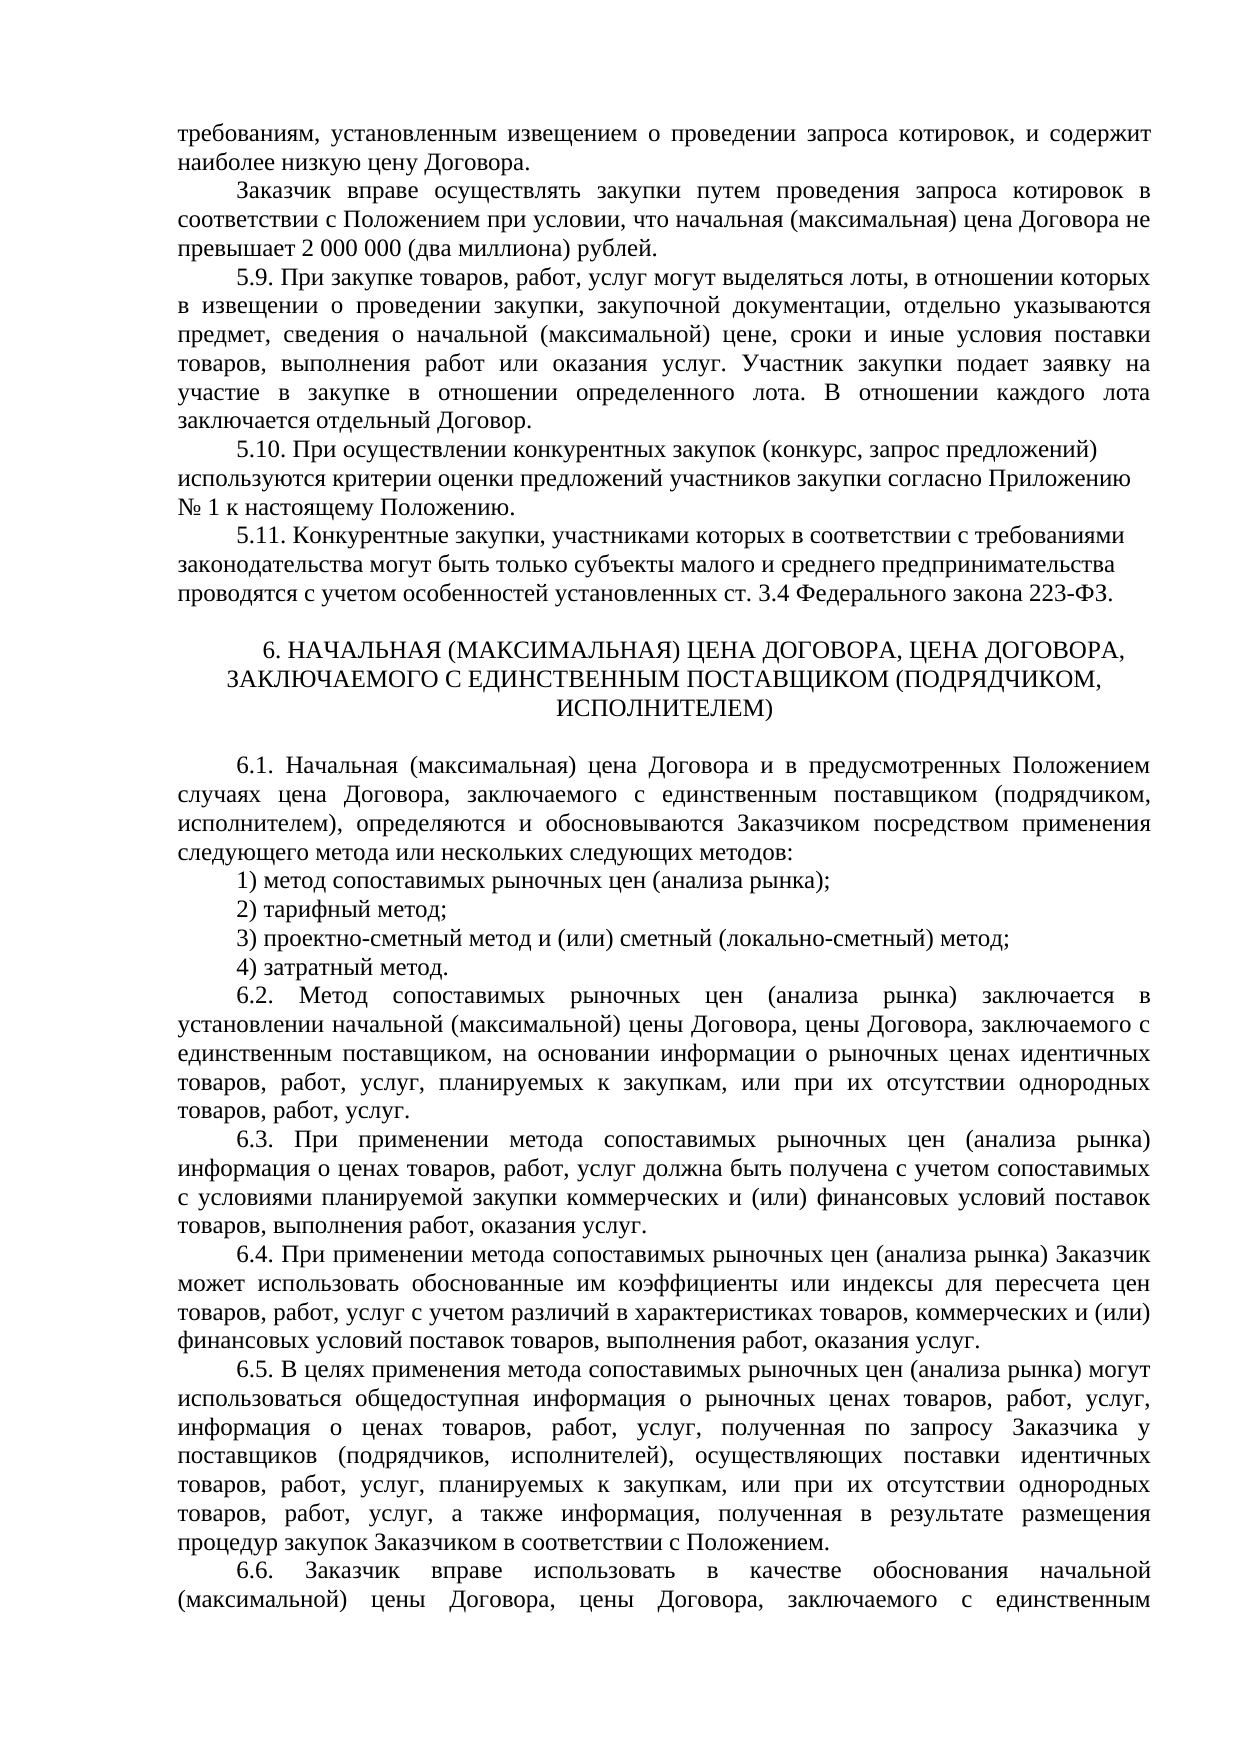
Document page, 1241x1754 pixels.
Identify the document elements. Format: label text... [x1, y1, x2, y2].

text 6.4. При применении метода сопоставимых рыночных цен (анализа рынка) Заказчик может использовать обоснованные им коэффициенты или индексы для пересчета цен товаров, работ, услуг с учетом различий в характеристиках товаров, коммерческих и (или) финансовых условий поставок товаров, выполнения работ, оказания услуг. [177, 1239, 1152, 1354]
text 5.10. При осуществлении конкурентных закупок (конкурс, запрос предложений) используются критерии оценки предложений участников закупки согласно Приложению № 1 к настоящему Положению. [177, 434, 1152, 521]
text 5.11. Конкурентные закупки, участниками которых в соответствии с требованиями законодательства могут быть только субъекты малого и среднего предпринимательства проводятся с учетом особенностей установленных ст. 3.4 Федерального закона 223-ФЗ. [177, 521, 1152, 607]
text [177, 118, 1152, 176]
text 6.1. Начальная (максимальная) цена Договора и в предусмотренных Положением случаях цена Договора, заключаемого с единственным поставщиком (подрядчиком, исполнителем), определяются и обосновываются Заказчиком посредством применения следующего метода или нескольких следующих методов: [177, 751, 1152, 866]
text 6.2. Метод сопоставимых рыночных цен (анализа рынка) заключается в установлении начальной (максимальной) цены Договора, цены Договора, заключаемого с единственным поставщиком, на основании информации о рыночных ценах идентичных товаров, работ, услуг, планируемых к закупкам, или при их отсутствии однородных товаров, работ, услуг. [177, 981, 1152, 1124]
text 6.5. В целях применения метода сопоставимых рыночных цен (анализа рынка) могут использоваться общедоступная информация о рыночных ценах товаров, работ, услуг, информация о ценах товаров, работ, услуг, полученная по запросу Заказчика у поставщиков (подрядчиков, исполнителей), осуществляющих поставки идентичных товаров, работ, услуг, планируемых к закупкам, или при их отсутствии однородных товаров, работ, услуг, а также информация, полученная в результате размещения процедур закупок Заказчиком в соответствии с Положением. [177, 1354, 1152, 1556]
text 1) метод сопоставимых рыночных цен (анализа рынка); [177, 866, 1152, 894]
text 3) проектно-сметный метод и (или) сметный (локально-сметный) метод; [177, 923, 1152, 952]
text Заказчик вправе осуществлять закупки путем проведения запроса котировок в соответствии с Положением при условии, что начальная (максимальная) цена Договора не превышает 2 000 000 (два миллиона) рублей. [177, 176, 1152, 262]
text 4) затратный метод. [177, 952, 1152, 981]
text 2) тарифный метод; [177, 894, 1152, 923]
text 6. НАЧАЛЬНАЯ (МАКСИМАЛЬНАЯ) ЦЕНА ДОГОВОРА, ЦЕНА ДОГОВОРА, ЗАКЛЮЧАЕМОГО С ЕДИНСТВЕННЫМ ПОСТАВЩИКОМ (ПОДРЯДЧИКОМ, ИСПОЛНИТЕЛЕМ) [177, 636, 1152, 722]
text 5.9. При закупке товаров, работ, услуг могут выделяться лоты, в отношении которых в извещении о проведении закупки, закупочной документации, отдельно указываются предмет, сведения о начальной (максимальной) цене, сроки и иные условия поставки товаров, выполнения работ или оказания услуг. Участник закупки подает заявку на участие в закупке в отношении определенного лота. В отношении каждого лота заключается отдельный Договор. [177, 262, 1152, 434]
text 6.3. При применении метода сопоставимых рыночных цен (анализа рынка) информация о ценах товаров, работ, услуг должна быть получена с учетом сопоставимых с условиями планируемой закупки коммерческих и (или) финансовых условий поставок товаров, выполнения работ, оказания услуг. [177, 1124, 1152, 1239]
